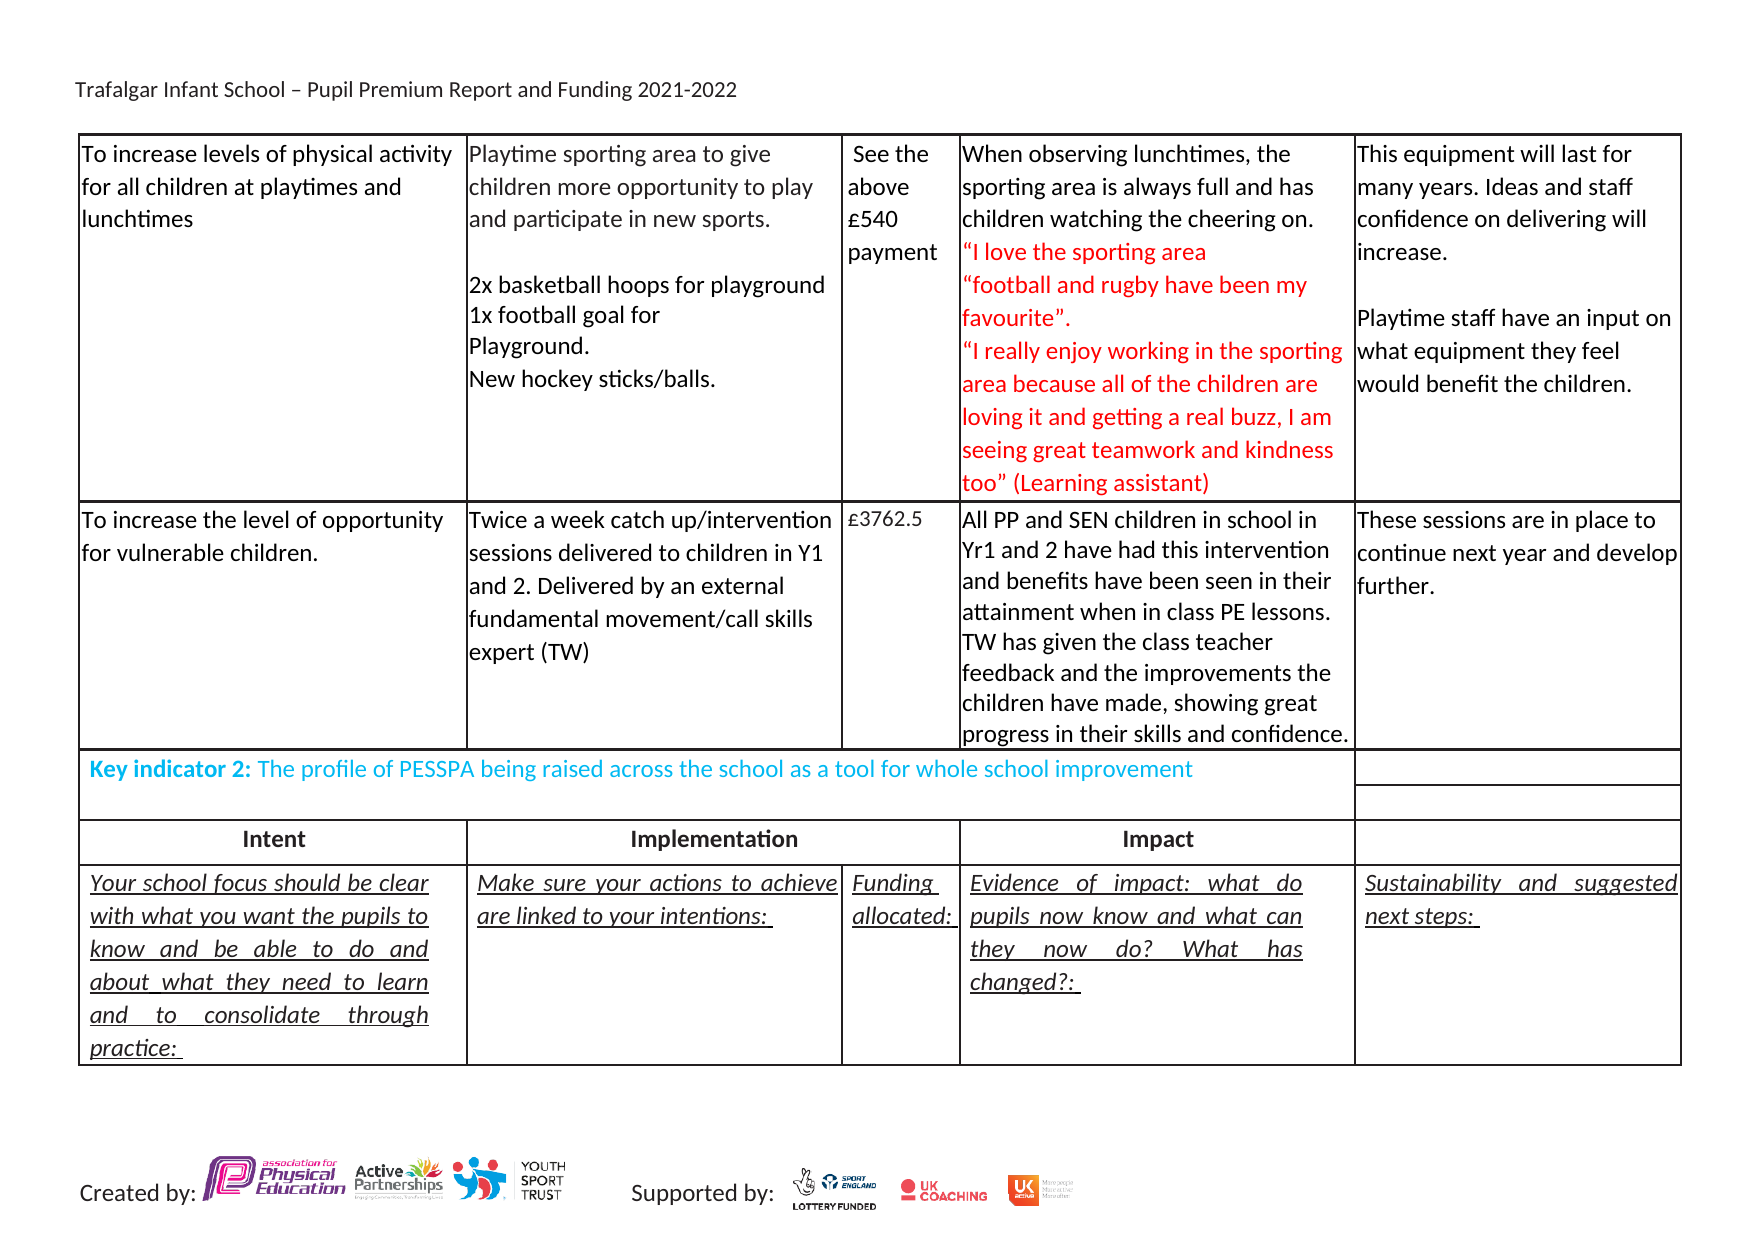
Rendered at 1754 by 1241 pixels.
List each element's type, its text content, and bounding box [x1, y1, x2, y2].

table_header See the above £540 payment [843, 136, 959, 499]
table_cell Key indicator 2: The profile of PESSPA being raised across the school as a tool for whole school improvement [80, 751, 1354, 819]
table_cell Funding allocated: [843, 866, 959, 1064]
table_cell [1356, 786, 1680, 819]
table_cell Sustainability and suggested next steps: [1356, 866, 1680, 1064]
table_header To increase levels of physical activity for all children at playtimes and lunchtimes [80, 136, 466, 499]
table_cell Your school focus should be clear with what you want the pupils to know and be able to do and about what they need to learn and to consolidate through practice: [80, 866, 466, 1064]
picture [920, 1181, 987, 1201]
picture [793, 1168, 876, 1210]
table_cell Twice a week catch up/intervention sessions delivered to children in Y1 and 2. Delivered by an external fundamental movement/call skills expert (TW) [468, 503, 841, 748]
table_cell Evidence of impact: what do pupils now know and what can they now do? What has changed?: [961, 866, 1354, 1064]
table_cell Make sure your actions to achieve are linked to your intentions: [468, 866, 841, 1064]
table_cell [1356, 751, 1680, 784]
table_cell To increase the level of opportunity for vulnerable children. [80, 503, 466, 748]
picture [202, 1156, 565, 1201]
table_cell Intent [80, 821, 466, 864]
table_cell All PP and SEN children in school in Yr1 and 2 have had this intervention and benefits have been seen in their attainment when in class PE lessons. TW has given the class teacher feedback and the improvements the children have made, showing great progress in their skills and confidence. [961, 503, 1354, 748]
table_cell [1356, 821, 1680, 864]
table_header Playtime sporting area to give children more opportunity to play and participate in new sports. 2x basketball hoops for playground 1x football goal for Playground. New hockey sticks/balls. [468, 136, 841, 499]
picture [1008, 1174, 1073, 1206]
table_header When observing lunchtimes, the sporting area is always full and has children watching the cheering on. “I love the sporting area “football and rugby have been my favourite”. “I really enjoy working in the sporting area because all of the children are loving it and getting a real buzz, I am seeing great teamwork and kindness too” (Learning assistant) [961, 136, 1354, 499]
table_cell Impact [961, 821, 1354, 864]
table_cell £3762.5 [843, 503, 959, 748]
table_cell Implementation [468, 821, 959, 864]
table_header This equipment will last for many years. Ideas and staff confidence on delivering will increase. Playtime staff have an input on what equipment they feel would benefit the children. [1356, 136, 1680, 499]
table_cell These sessions are in place to continue next year and develop further. [1356, 503, 1680, 748]
